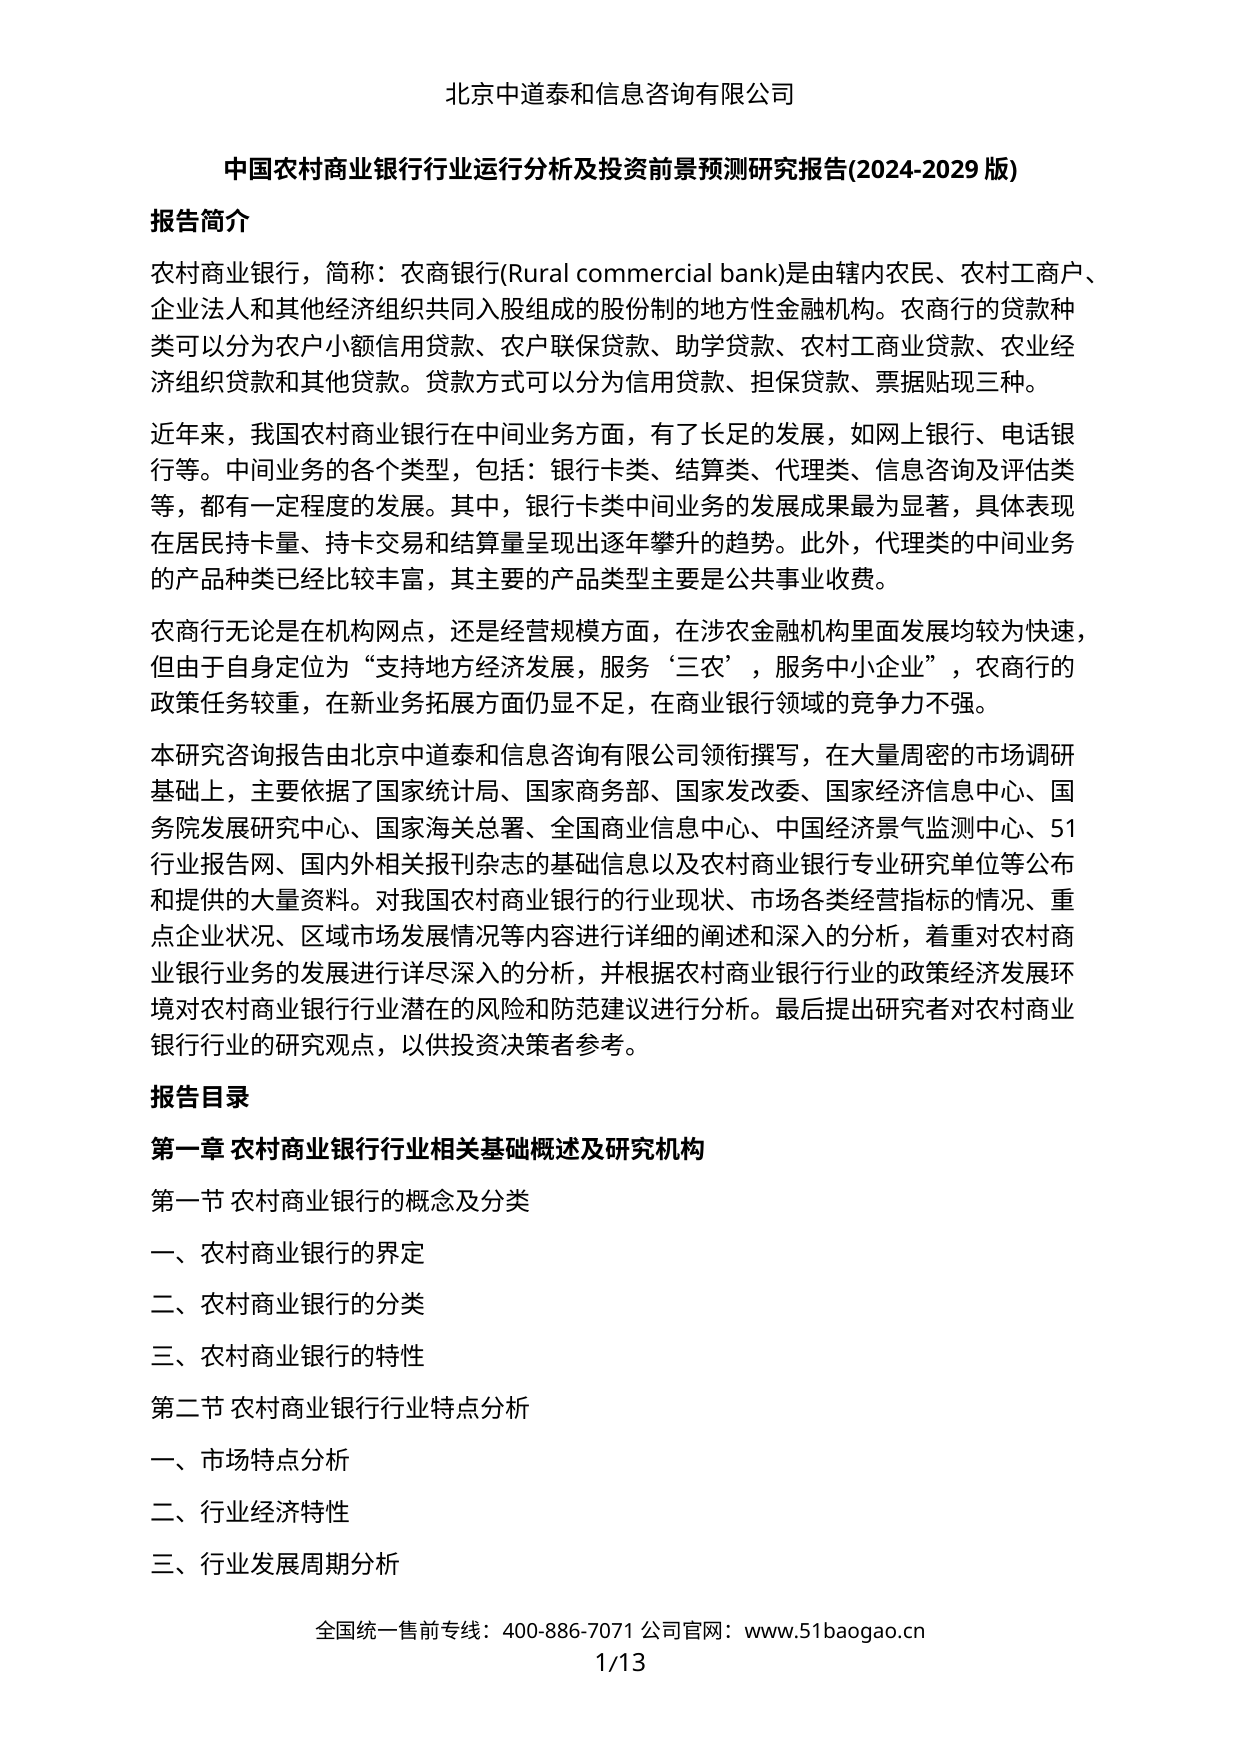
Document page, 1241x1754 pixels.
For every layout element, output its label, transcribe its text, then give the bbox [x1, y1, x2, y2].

text 二、行业经济特性 [150, 1492, 1090, 1529]
text 第二节 农村商业银行行业特点分析 [150, 1389, 1090, 1425]
text 第一节 农村商业银行的概念及分类 [150, 1181, 1090, 1217]
text 一、农村商业银行的界定 [150, 1233, 1090, 1269]
text 三、行业发展周期分析 [150, 1544, 1090, 1581]
text 近年来，我国农村商业银行在中间业务方面，有了长足的发展，如网上银行、电话银行等。中间业务的各个类型，包括：银行卡类、结算类、代理类、信息咨询及评估类等，都有一定程度的发展。其中，银行卡类中间业务的发展成果最为显著，具体表现在居民持卡量、持卡交易和结算量呈现出逐年攀升的趋势。此外，代理类的中间业务的产品种类已经比较丰富，其主要的产品类型主要是公共事业收费。 [150, 414, 1090, 596]
text 农村商业银行，简称：农商银行(Rural commercial bank)是由辖内农民、农村工商户、企业法人和其他经济组织共同入股组成的股份制的地方性金融机构。农商行的贷款种类可以分为农户小额信用贷款、农户联保贷款、助学贷款、农村工商业贷款、农业经济组织贷款和其他贷款。贷款方式可以分为信用贷款、担保贷款、票据贴现三种。 [150, 254, 1090, 399]
text 第一章 农村商业银行行业相关基础概述及研究机构 [150, 1129, 1090, 1166]
text 中国农村商业银行行业运行分析及投资前景预测研究报告(2024-2029版) [150, 150, 1090, 186]
text 本研究咨询报告由北京中道泰和信息咨询有限公司领衔撰写，在大量周密的市场调研基础上，主要依据了国家统计局、国家商务部、国家发改委、国家经济信息中心、国务院发展研究中心、国家海关总署、全国商业信息中心、中国经济景气监测中心、51行业报告网、国内外相关报刊杂志的基础信息以及农村商业银行专业研究单位等公布和提供的大量资料。对我国农村商业银行的行业现状、市场各类经营指标的情况、重点企业状况、区域市场发展情况等内容进行详细的阐述和深入的分析，着重对农村商业银行业务的发展进行详尽深入的分析，并根据农村商业银行行业的政策经济发展环境对农村商业银行行业潜在的风险和防范建议进行分析。最后提出研究者对农村商业银行行业的研究观点，以供投资决策者参考。 [150, 736, 1090, 1062]
text 报告简介 [150, 202, 1090, 238]
text 三、农村商业银行的特性 [150, 1337, 1090, 1373]
text 二、农村商业银行的分类 [150, 1285, 1090, 1321]
text 农商行无论是在机构网点，还是经营规模方面，在涉农金融机构里面发展均较为快速，但由于自身定位为“支持地方经济发展，服务‘三农’，服务中小企业”，农商行的政策任务较重，在新业务拓展方面仍显不足，在商业银行领域的竞争力不强。 [150, 611, 1090, 720]
text 一、市场特点分析 [150, 1441, 1090, 1477]
text 报告目录 [150, 1077, 1090, 1114]
